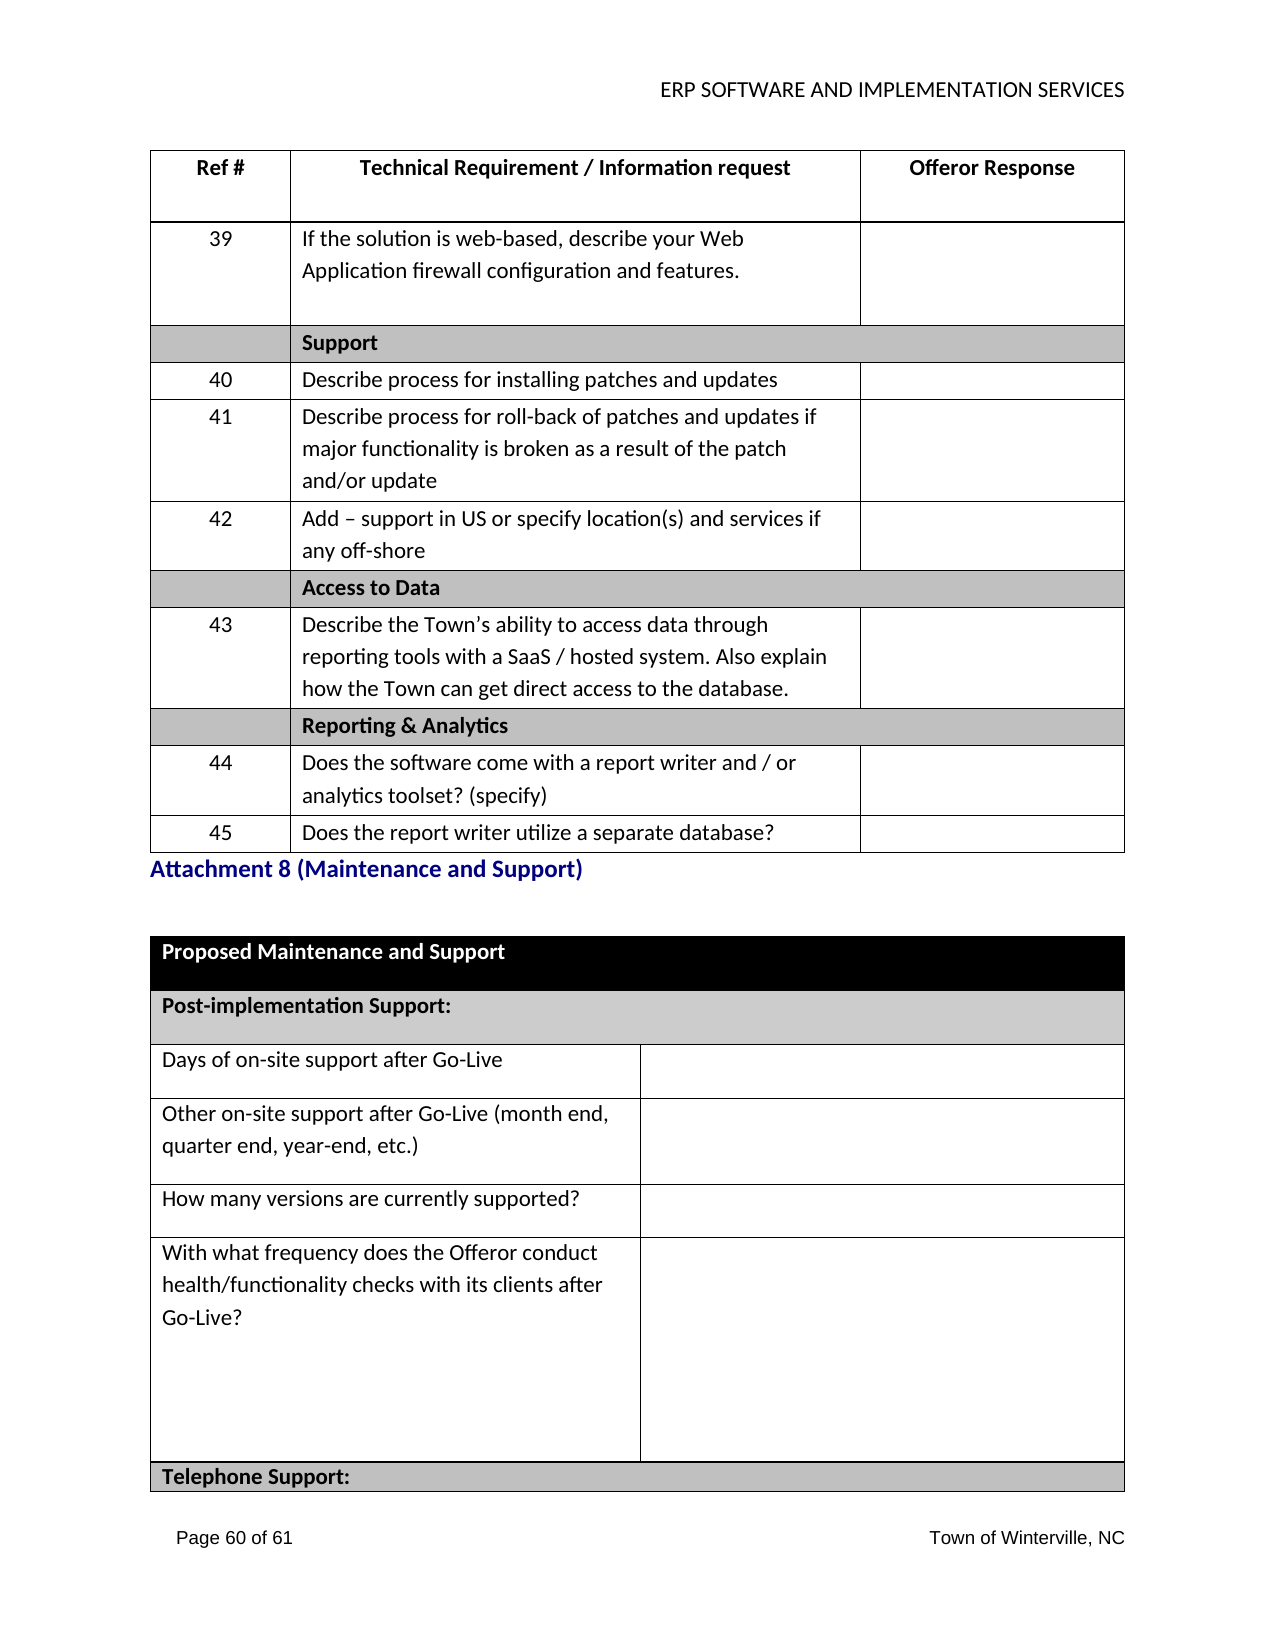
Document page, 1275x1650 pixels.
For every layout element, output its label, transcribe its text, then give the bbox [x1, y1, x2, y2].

table_cell [641, 1185, 1124, 1237]
table_cell 42 [151, 502, 290, 570]
table_cell 39 [151, 223, 290, 325]
table_cell Access to Data [291, 571, 1124, 607]
table_cell Add – support in US or specify location(s) and services if any off-shore [291, 502, 860, 570]
subtitle Attachment 8 (Maintenance and Support) [150, 853, 1125, 883]
table_cell [861, 502, 1124, 570]
table_cell 44 [151, 746, 290, 815]
table_cell Days of on-site support after Go-Live [151, 1045, 640, 1098]
table_cell Describe process for roll-back of patches and updates if major functionality is broken as a result of the patch and/or update [291, 400, 860, 501]
table_cell 45 [151, 816, 290, 852]
table_cell With what frequency does the Offeror conduct health/functionality checks with its clients after Go-Live? [151, 1238, 640, 1461]
table_cell [861, 746, 1124, 815]
table_cell Reporting & Analytics [291, 709, 1124, 745]
table_header Technical Requirement / Information request [291, 151, 860, 221]
table_header Offeror Response [861, 151, 1124, 221]
table_header Proposed Maintenance and Support [151, 938, 640, 990]
table_cell Telephone Support: [151, 1463, 1124, 1491]
table_header Ref # [151, 151, 290, 221]
table_cell Post-implementation Support: [151, 991, 1124, 1044]
table_cell [151, 326, 290, 362]
table_cell Describe process for installing patches and updates [291, 363, 860, 399]
table_cell Does the software come with a report writer and / or analytics toolset? (specify) [291, 746, 860, 815]
table_cell [151, 571, 290, 607]
table_cell Describe the Town’s ability to access data through reporting tools with a SaaS / hosted system. Also explain how the Town can get direct access to the database. [291, 608, 860, 708]
table_cell Support [291, 326, 1124, 362]
table_cell 40 [151, 363, 290, 399]
table_cell [151, 709, 290, 745]
table_cell [861, 363, 1124, 399]
table_cell 43 [151, 608, 290, 708]
table_cell [861, 608, 1124, 708]
table_cell [861, 400, 1124, 501]
table_cell [861, 816, 1124, 852]
table_cell [641, 1045, 1124, 1098]
table_cell 41 [151, 400, 290, 501]
table_cell [861, 223, 1124, 325]
table_cell [641, 1099, 1124, 1183]
table_cell Other on-site support after Go-Live (month end, quarter end, year-end, etc.) [151, 1099, 640, 1183]
table_cell Does the report writer utilize a separate database? [291, 816, 860, 852]
table_cell How many versions are currently supported? [151, 1185, 640, 1237]
table_header [641, 938, 1124, 990]
table_cell [641, 1238, 1124, 1461]
table_cell If the solution is web-based, describe your Web Application firewall configuration and features. [291, 223, 860, 325]
